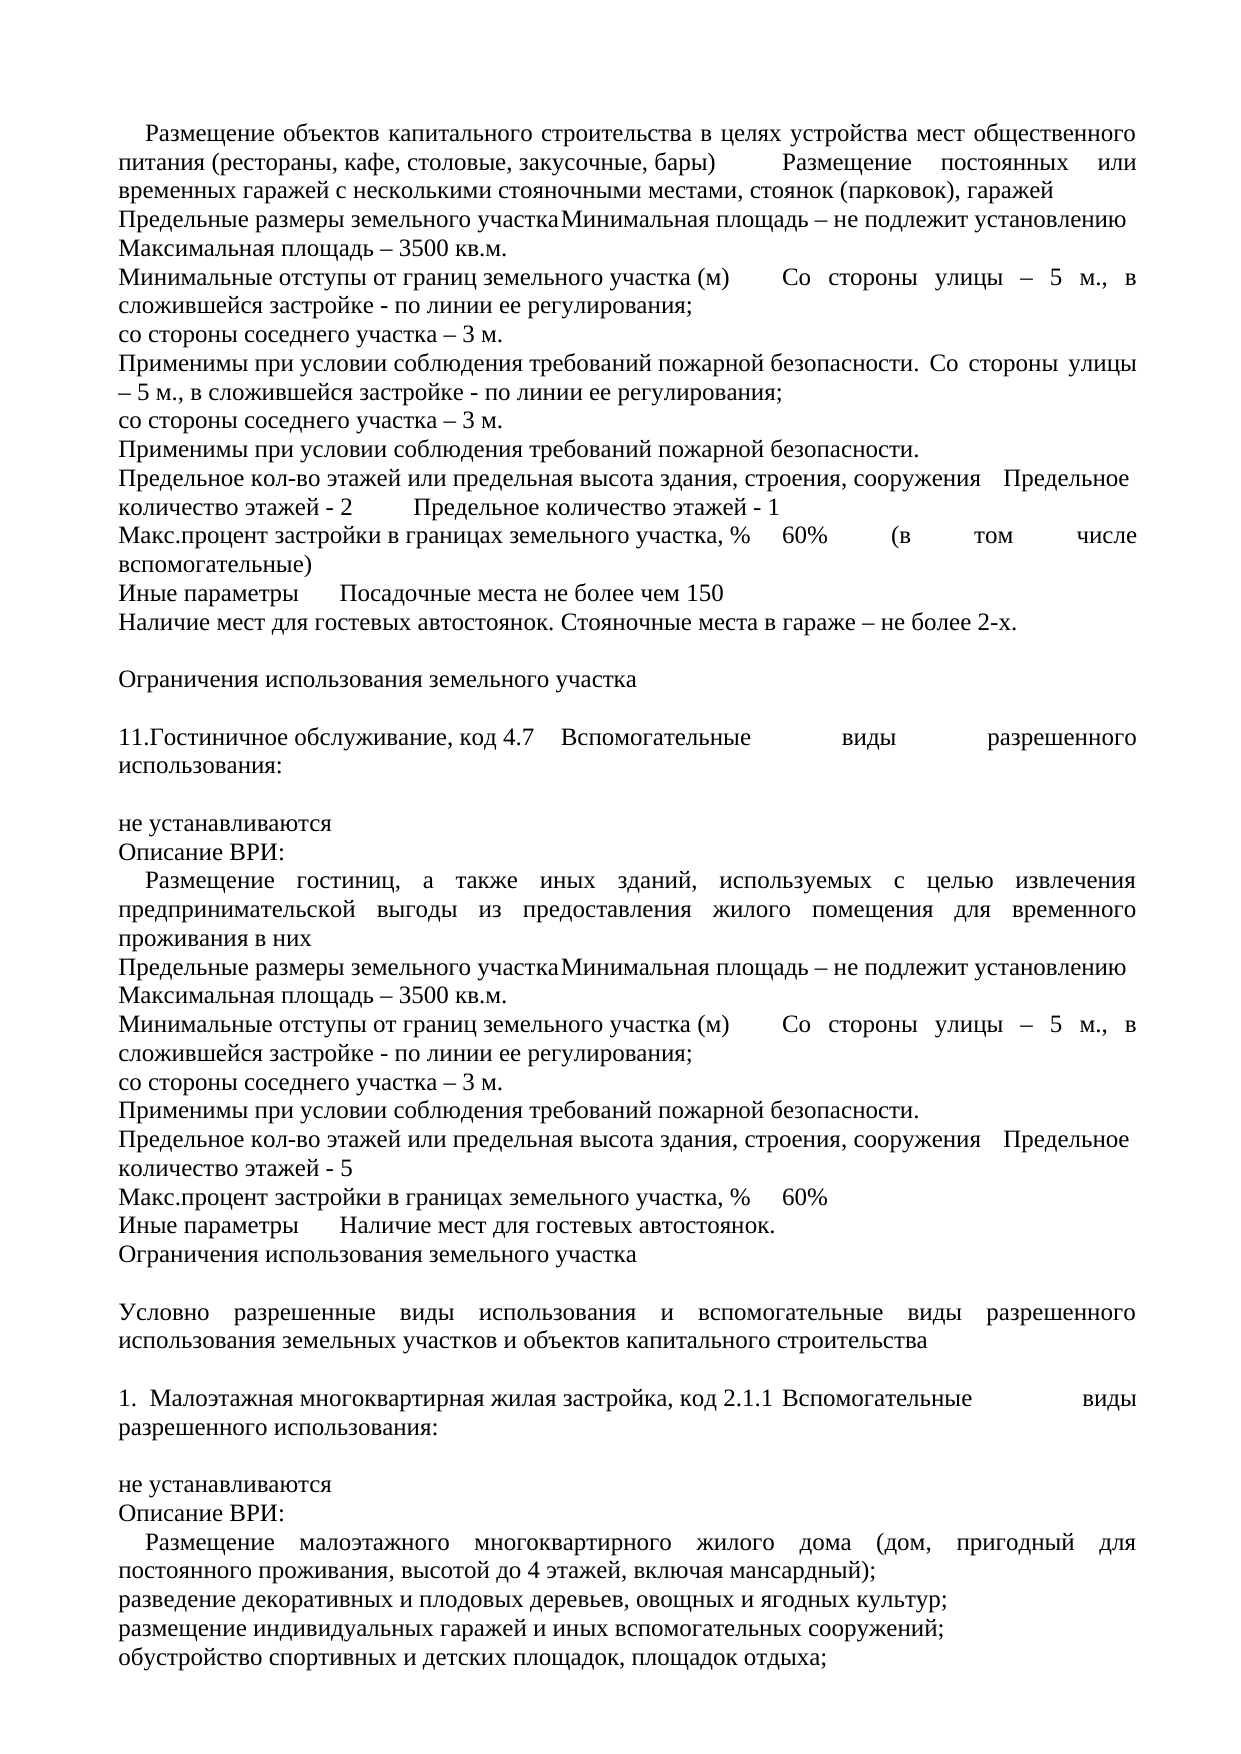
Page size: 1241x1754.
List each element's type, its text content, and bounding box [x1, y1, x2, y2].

text Описание ВРИ: [118, 1498, 1137, 1527]
text Размещение малоэтажного многоквартирного жилого дома (дом, пригодный для постоянного проживания, высотой до 4 этажей, включая мансардный); [118, 1527, 1137, 1584]
text со стороны соседнего участка – 3 м. [118, 319, 1137, 348]
text разведение декоративных и плодовых деревьев, овощных и ягодных культур; [118, 1584, 1137, 1613]
text Размещение объектов капитального строительства в целях устройства мест общественного питания (рестораны, кафе, столовые, закусочные, бары) Размещение постоянных или временных гаражей с несколькими стояночными местами, стоянок (парковок), гаражей [118, 118, 1137, 204]
text Минимальные отступы от границ земельного участка (м) Со стороны улицы – 5 м., в сложившейся застройке - по линии ее регулирования; [118, 262, 1137, 319]
text Максимальная площадь – 3500 кв.м. [118, 233, 1137, 262]
text Применимы при условии соблюдения требований пожарной безопасности. [118, 1096, 1137, 1124]
text Максимальная площадь – 3500 кв.м. [118, 981, 1137, 1009]
text Предельное кол-во этажей или предельная высота здания, строения, сооружения Предельное количество этажей - 2 Предельное количество этажей - 1 [118, 463, 1137, 521]
text Предельные размеры земельного участка Минимальная площадь – не подлежит установлению [118, 952, 1137, 981]
text Предельные размеры земельного участка Минимальная площадь – не подлежит установлению [118, 204, 1137, 233]
text со стороны соседнего участка – 3 м. [118, 406, 1137, 434]
text Макс.процент застройки в границах земельного участка, % 60% (в том числе вспомогательные) [118, 521, 1137, 578]
text Предельное кол-во этажей или предельная высота здания, строения, сооружения Предельное количество этажей - 5 [118, 1124, 1137, 1182]
text не устанавливаются [118, 808, 1137, 837]
text Иные параметры Посадочные места не более чем 150 [118, 578, 1137, 607]
text Макс.процент застройки в границах земельного участка, % 60% [118, 1182, 1137, 1211]
text Описание ВРИ: [118, 837, 1137, 866]
text Ограничения использования земельного участка [118, 664, 1137, 693]
text Наличие мест для гостевых автостоянок. Стояночные места в гараже – не более 2-х. [118, 607, 1137, 636]
text размещение индивидуальных гаражей и иных вспомогательных сооружений; [118, 1613, 1137, 1642]
text не устанавливаются [118, 1469, 1137, 1498]
text Иные параметры Наличие мест для гостевых автостоянок. [118, 1211, 1137, 1239]
text Минимальные отступы от границ земельного участка (м) Со стороны улицы – 5 м., в сложившейся застройке - по линии ее регулирования; [118, 1009, 1137, 1067]
text Условно разрешенные виды использования и вспомогательные виды разрешенного использования земельных участков и объектов капитального строительства [118, 1297, 1137, 1354]
text Ограничения использования земельного участка [118, 1239, 1137, 1268]
text 1. Малоэтажная многоквартирная жилая застройка, код 2.1.1 Вспомогательные виды разрешенного использования: [118, 1383, 1137, 1441]
text со стороны соседнего участка – 3 м. [118, 1067, 1137, 1096]
text 11.Гостиничное обслуживание, код 4.7 Вспомогательные виды разрешенного использования: [118, 722, 1137, 779]
text Применимы при условии соблюдения требований пожарной безопасности. Со стороны улицы – 5 м., в сложившейся застройке - по линии ее регулирования; [118, 348, 1137, 406]
text обустройство спортивных и детских площадок, площадок отдыха; [118, 1642, 1137, 1671]
text Применимы при условии соблюдения требований пожарной безопасности. [118, 434, 1137, 463]
text Размещение гостиниц, а также иных зданий, используемых с целью извлечения предпринимательской выгоды из предоставления жилого помещения для временного проживания в них [118, 866, 1137, 952]
